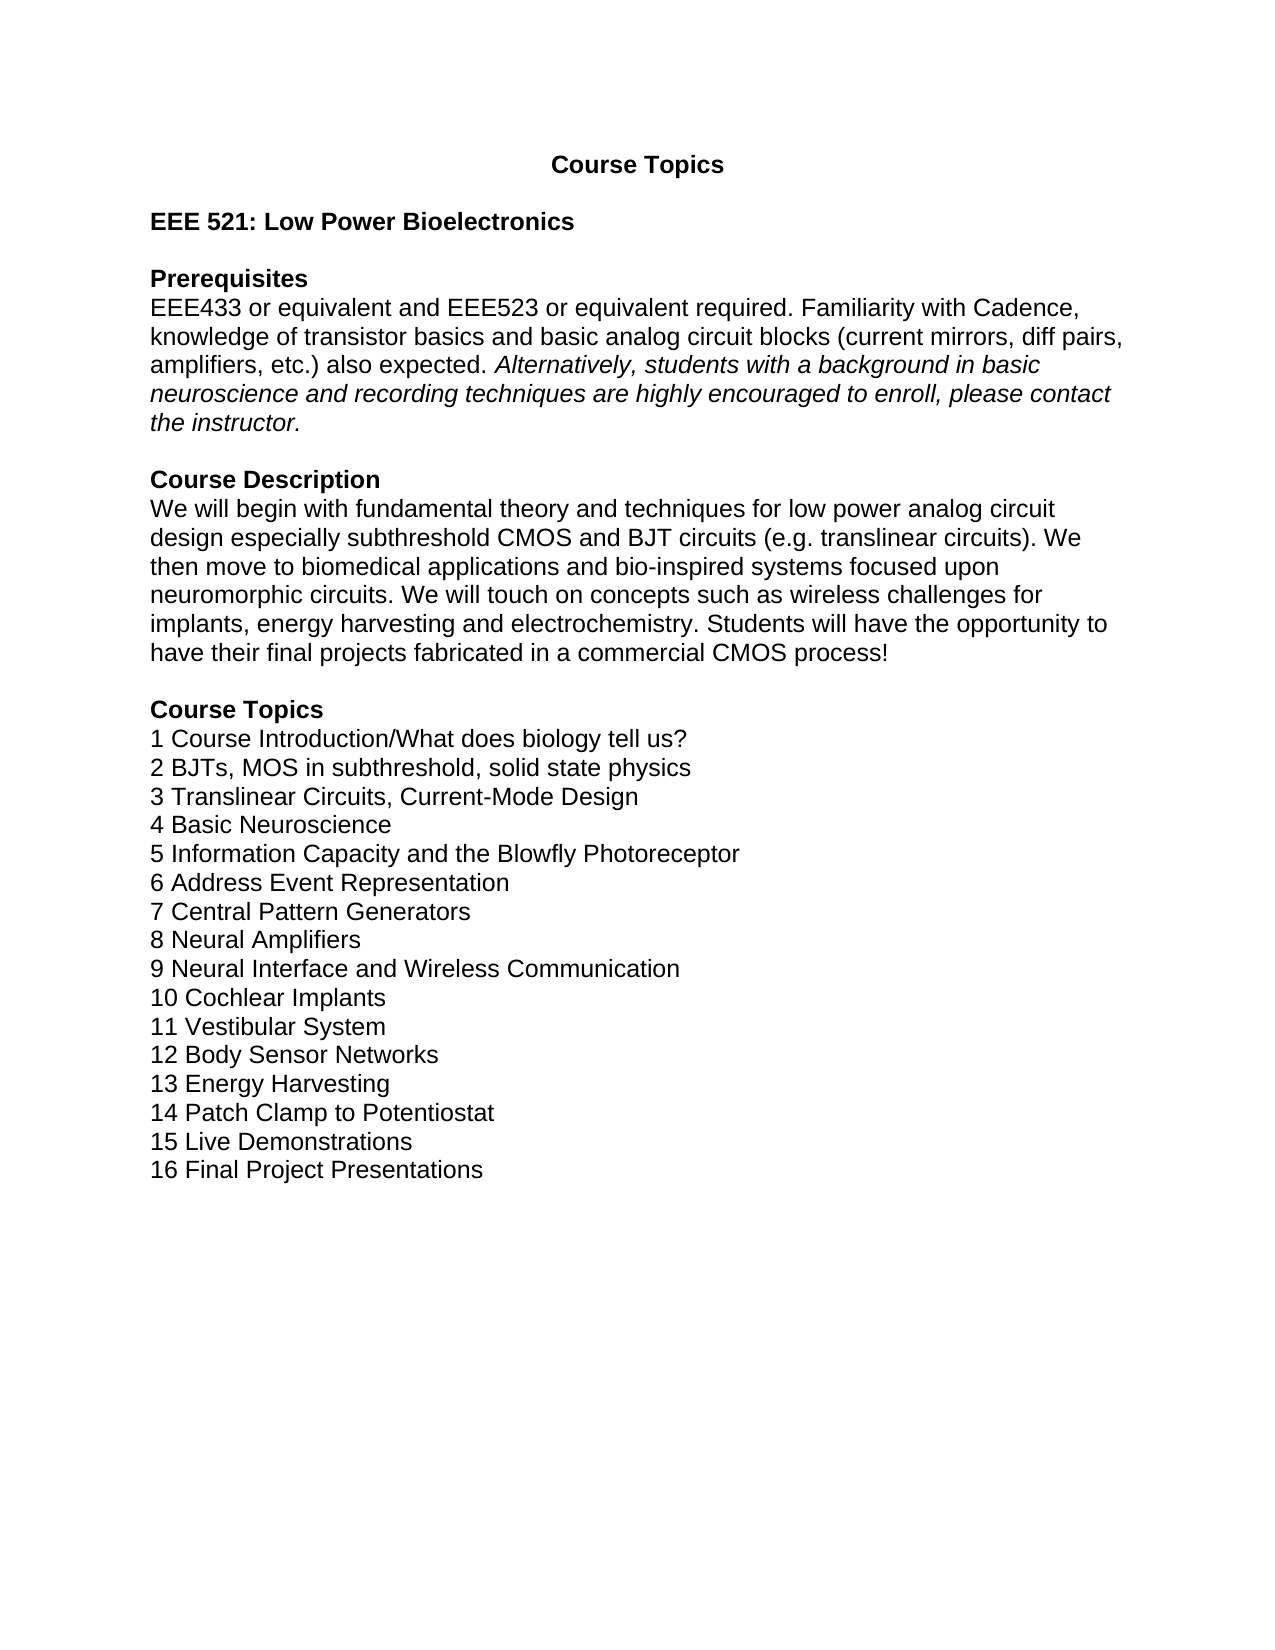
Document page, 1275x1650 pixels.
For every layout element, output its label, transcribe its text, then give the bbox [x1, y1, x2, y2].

text 8 Neural Amplifiers [150, 926, 1125, 954]
text 9 Neural Interface and Wireless Communication [150, 954, 1125, 983]
text 11 Vestibular System [150, 1012, 1125, 1041]
text 7 Central Pattern Generators [150, 897, 1125, 926]
text EEE 521: Low Power Bioelectronics [150, 207, 1125, 236]
text 12 Body Sensor Networks [150, 1041, 1125, 1069]
text Course Description [150, 466, 1125, 494]
text 15 Live Demonstrations [150, 1127, 1125, 1156]
text 10 Cochlear Implants [150, 983, 1125, 1012]
text Course Topics [150, 150, 1125, 207]
text 6 Address Event Representation [150, 868, 1125, 897]
text 1 Course Introduction/What does biology tell us? [150, 724, 1125, 753]
text Prerequisites [150, 264, 1125, 293]
text 13 Energy Harvesting [150, 1069, 1125, 1098]
text 14 Patch Clamp to Potentiostat [150, 1098, 1125, 1127]
text 5 Information Capacity and the Blowfly Photoreceptor [150, 839, 1125, 868]
text 3 Translinear Circuits, Current-Mode Design [150, 782, 1125, 811]
text 4 Basic Neuroscience [150, 811, 1125, 839]
text We will begin with fundamental theory and techniques for low power analog circuit design especially subthreshold CMOS and BJT circuits (e.g. translinear circuits). We then move to biomedical applications and bio-inspired systems focused upon neuromorphic circuits. We will touch on concepts such as wireless challenges for implants, energy harvesting and electrochemistry. Students will have the opportunity to have their final projects fabricated in a commercial CMOS process! Course Topics [150, 494, 1125, 724]
text 16 Final Project Presentations [150, 1156, 1125, 1184]
text 2 BJTs, MOS in subthreshold, solid state physics [150, 753, 1125, 782]
text EEE433 or equivalent and EEE523 or equivalent required. Familiarity with Cadence, knowledge of transistor basics and basic analog circuit blocks (current mirrors, diff pairs, amplifiers, etc.) also expected. Alternatively, students with a background in basic neuroscience and recording techniques are highly encouraged to enroll, please contact the instructor. [150, 293, 1125, 437]
